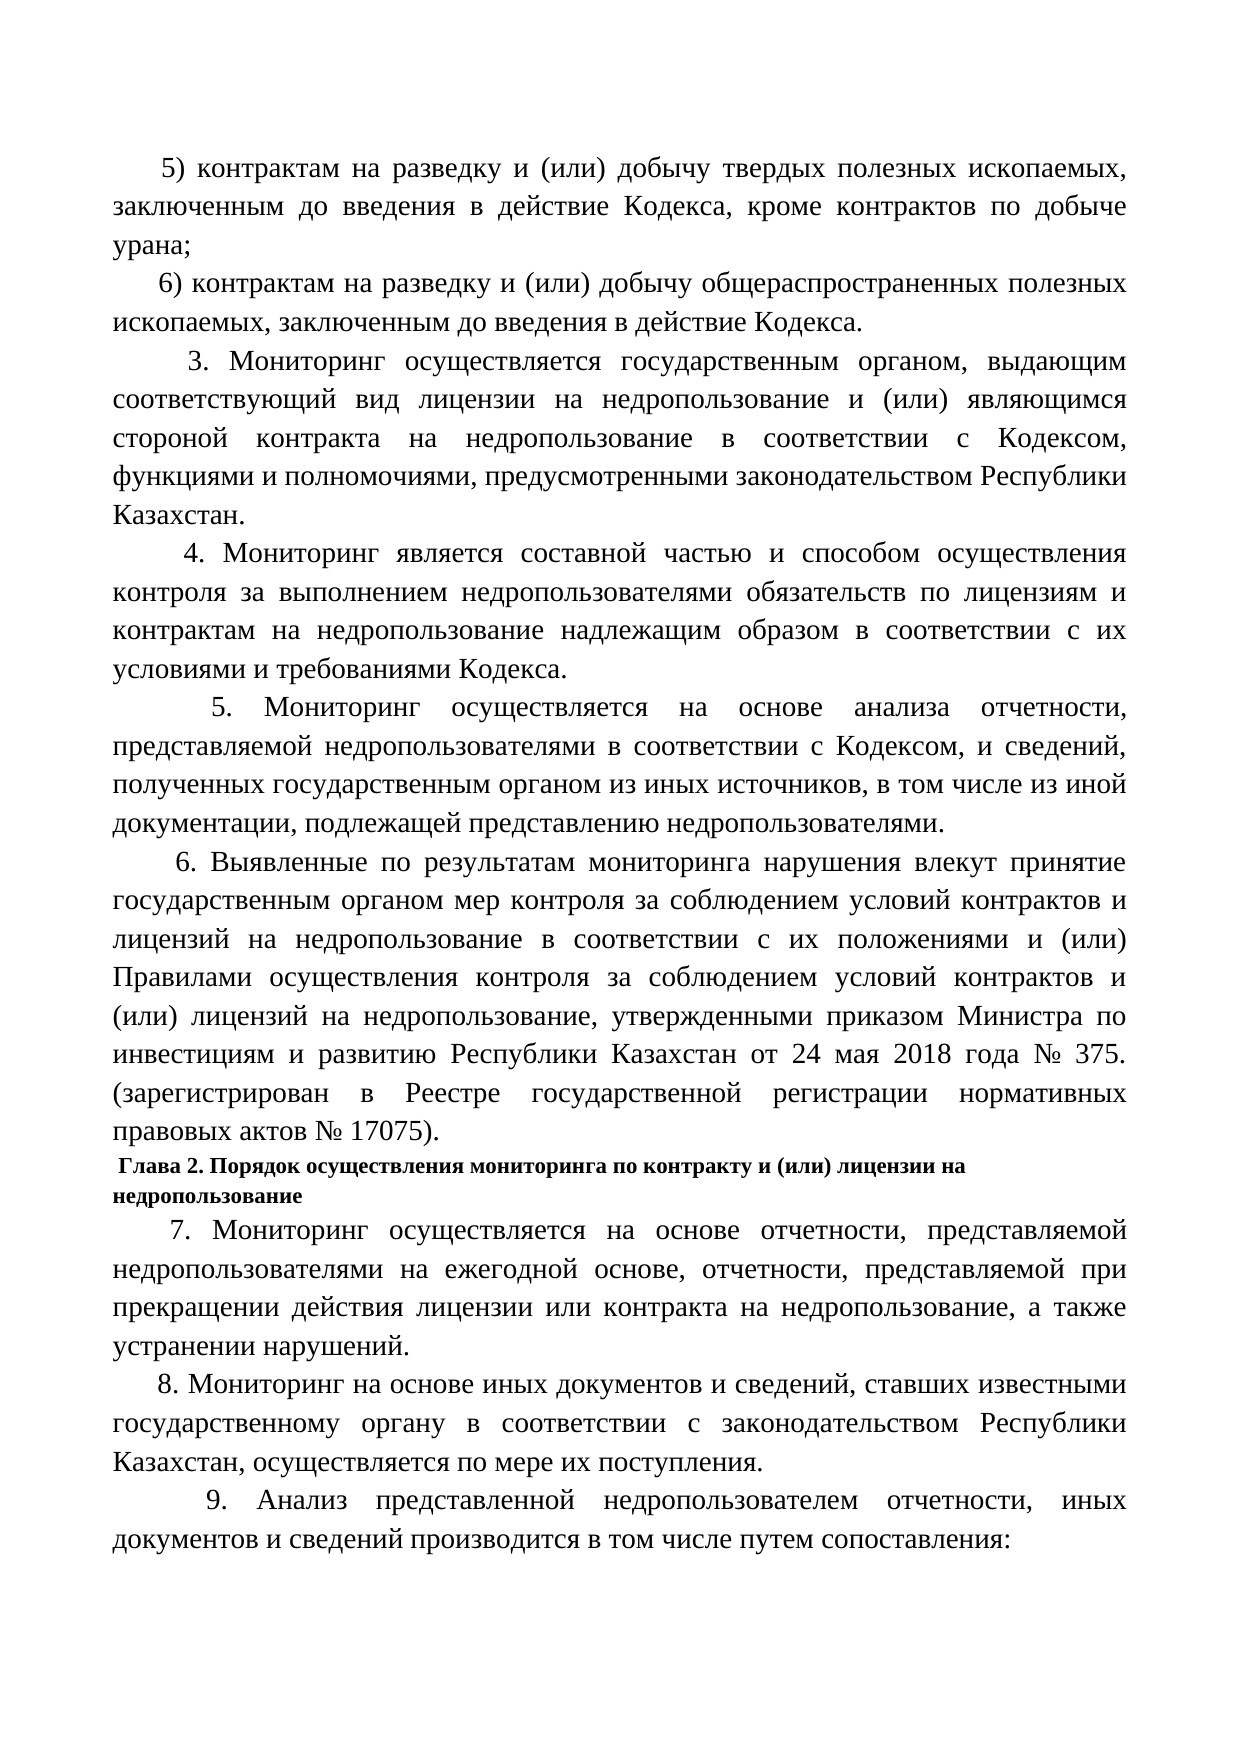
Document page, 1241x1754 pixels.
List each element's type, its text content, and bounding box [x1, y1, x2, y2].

text 5) контрактам на разведку и (или) добычу твердых полезных ископаемых, заключенным до введения в действие Кодекса, кроме контрактов по добыче урана; [112, 150, 1128, 261]
text 6. Выявленные по результатам мониторинга нарушения влекут принятие государственным органом мер контроля за соблюдением условий контрактов и лицензий на недропользование в соответствии с их положениями и (или) Правилами осуществления контроля за соблюдением условий контрактов и (или) лицензий на недропользование, утвержденными приказом Министра по инвестициям и развитию Республики Казахстан от 24 мая 2018 года № 375. (зарегистрирован в Реестре государственной регистрации нормативных правовых актов № 17075). [112, 844, 1128, 1147]
text 5. Мониторинг осуществляется на основе анализа отчетности, представляемой недропользователями в соответствии с Кодексом, и сведений, полученных государственным органом из иных источников, в том числе из иной документации, подлежащей представлению недропользователями. [112, 689, 1128, 839]
text 6) контрактам на разведку и (или) добычу общераспространенных полезных ископаемых, заключенным до введения в действие Кодекса. [112, 266, 1128, 338]
text 9. Анализ представленной недропользователем отчетности, иных документов и сведений производится в том числе путем сопоставления: [112, 1482, 1128, 1554]
text 7. Мониторинг осуществляется на основе отчетности, представляемой недропользователями на ежегодной основе, отчетности, представляемой при прекращении действия лицензии или контракта на недропользование, а также устранении нарушений. [112, 1212, 1128, 1362]
text Глава 2. Порядок осуществления мониторинга по контракту и (или) лицензии на недропользование [112, 1152, 1128, 1209]
text 4. Мониторинг является составной частью и способом осуществления контроля за выполнением недропользователями обязательств по лицензиям и контрактам на недропользование надлежащим образом в соответствии с их условиями и требованиями Кодекса. [112, 535, 1128, 684]
text 8. Мониторинг на основе иных документов и сведений, ставших известными государственному органу в соответствии с законодательством Республики Казахстан, осуществляется по мере их поступления. [112, 1367, 1128, 1477]
text 3. Мониторинг осуществляется государственным органом, выдающим соответствующий вид лицензии на недропользование и (или) являющимся стороной контракта на недропользование в соответствии с Кодексом, функциями и полномочиями, предусмотренными законодательством Республики Казахстан. [112, 343, 1128, 530]
